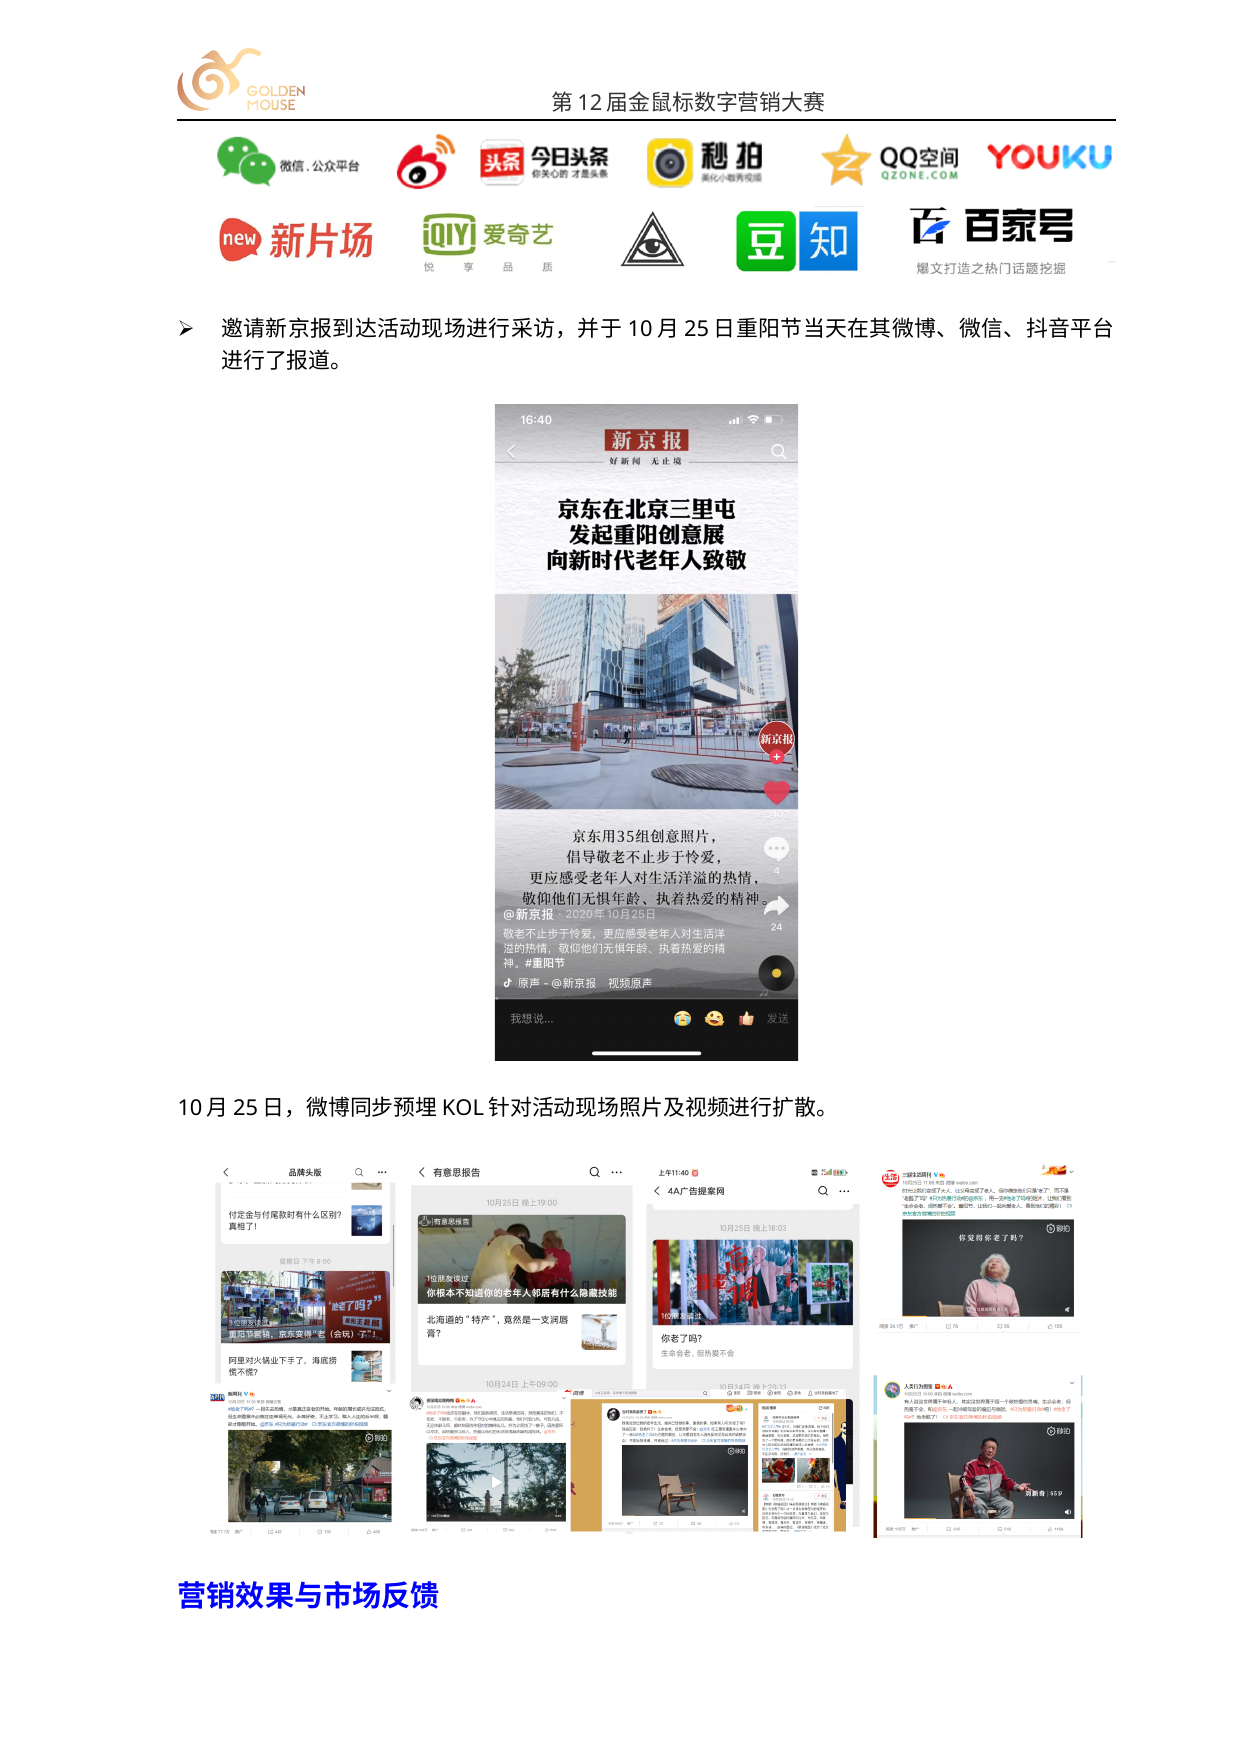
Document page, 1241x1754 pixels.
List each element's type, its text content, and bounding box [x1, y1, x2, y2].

picture [177, 48, 305, 111]
picture [203, 1151, 1090, 1544]
text 营销效果与市场反馈 [177, 1572, 1116, 1615]
list 邀请新京报到达活动现场进行采访，并于10月25日重阳节当天在其微博、微信、抖音平台进行了报道。 [177, 311, 1116, 375]
picture [177, 121, 1116, 283]
picture [494, 404, 799, 1061]
text 10月25日，微博同步预埋KOL针对活动现场照片及视频进行扩散。 [177, 1090, 1116, 1122]
